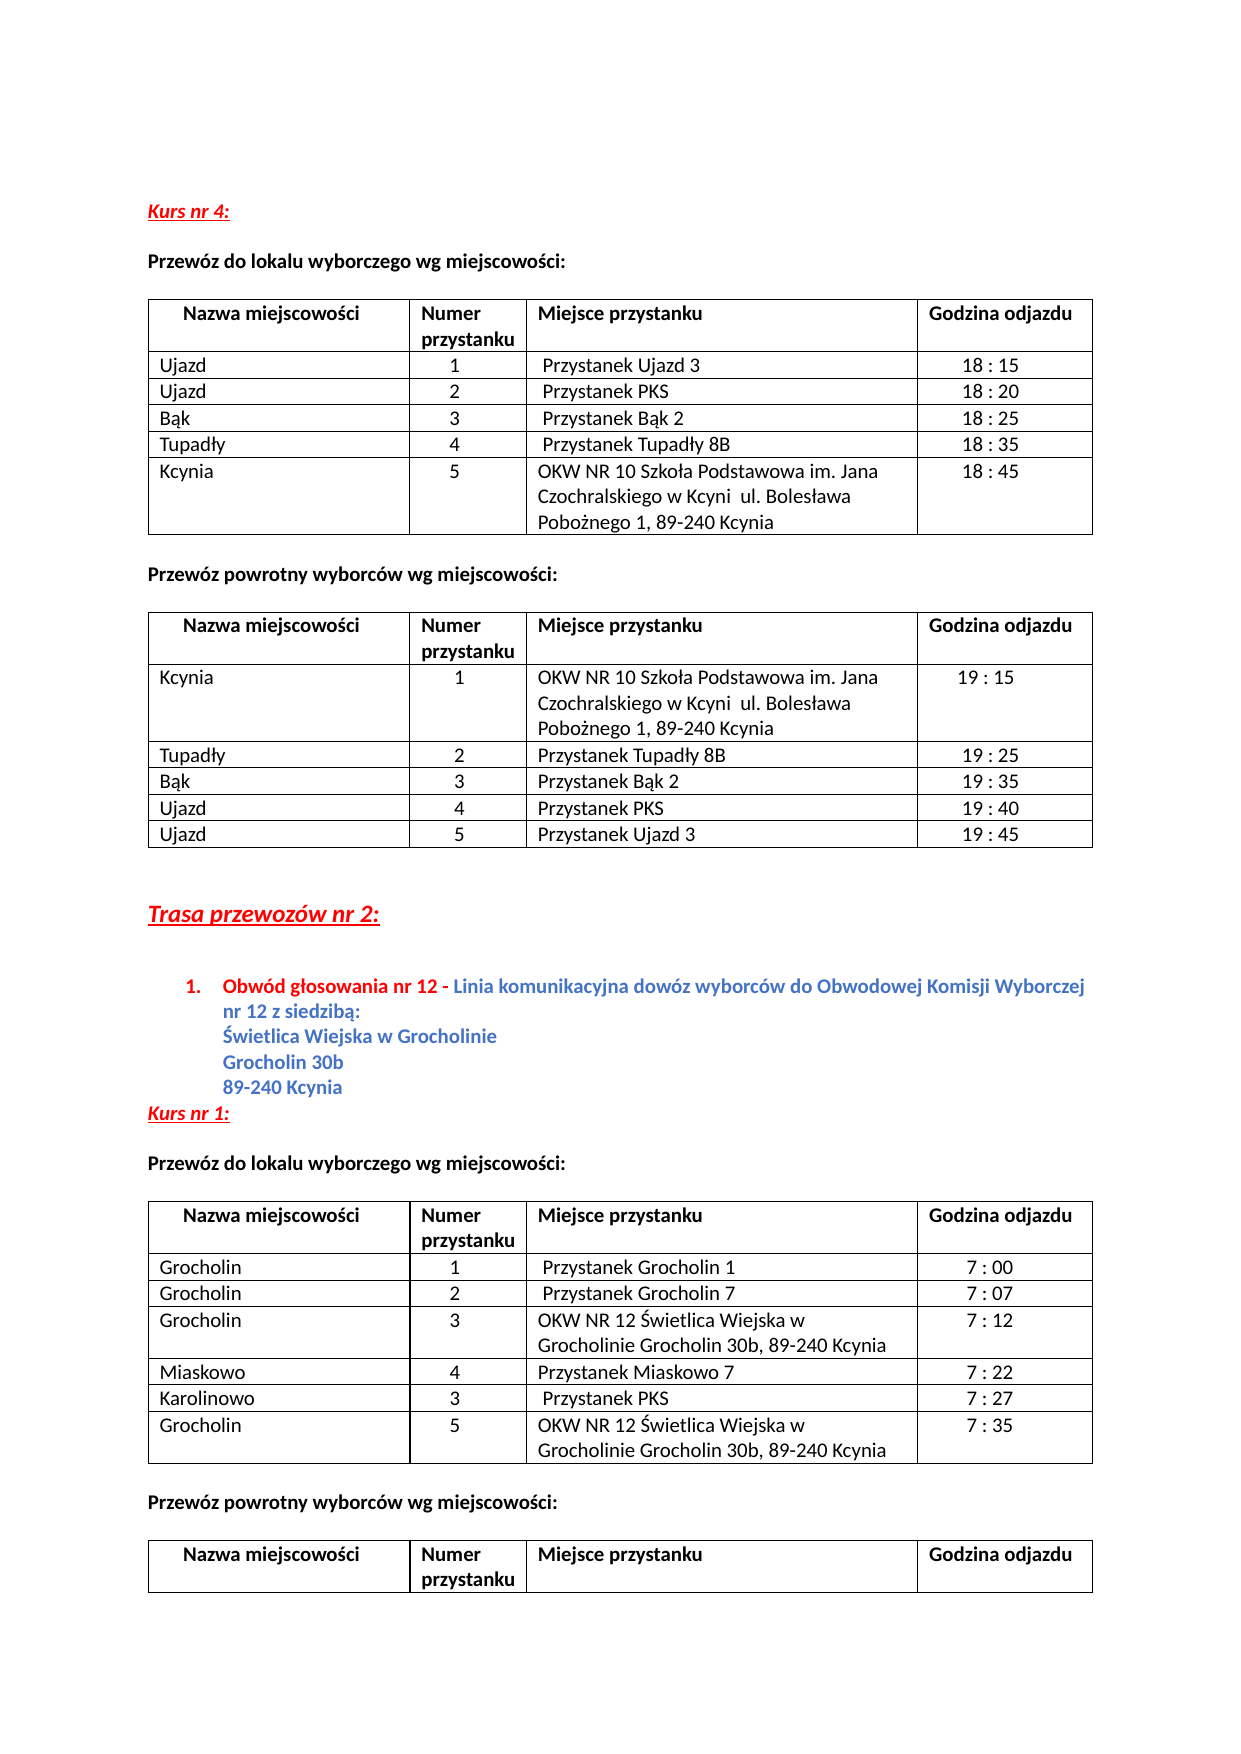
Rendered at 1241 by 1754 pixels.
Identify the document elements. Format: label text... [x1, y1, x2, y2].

table_cell 18 : 45 [918, 458, 1092, 534]
table_cell 19 : 25 [918, 742, 1092, 767]
table_cell 5 [410, 821, 526, 847]
table_cell 18 : 35 [918, 432, 1092, 457]
table_cell Tupadły [149, 742, 409, 767]
table_cell Kcynia [149, 665, 409, 741]
table_cell Grocholin [149, 1254, 409, 1279]
text Przewóz powrotny wyborców wg miejscowości: [148, 1489, 1093, 1514]
table_cell 19 : 15 [918, 665, 1092, 741]
table_cell 7 : 00 [918, 1254, 1092, 1279]
table_cell 3 [411, 1385, 526, 1411]
table_cell Tupadły [149, 432, 409, 457]
table_cell 1 [410, 352, 526, 378]
table_header Miejsce przystanku [527, 300, 917, 351]
table_header Nazwa miejscowości [149, 1541, 409, 1592]
table_cell 4 [411, 1359, 526, 1384]
table_cell Kcynia [149, 458, 409, 534]
text Trasa przewozów nr 2: [148, 898, 1093, 929]
table_header Numer przystanku [410, 613, 526, 663]
table_cell Przystanek PKS [527, 379, 917, 404]
table_cell 18 : 15 [918, 352, 1092, 378]
table_cell Przystanek Tupadły 8B [527, 432, 917, 457]
table_header Numer przystanku [410, 300, 526, 351]
table_cell Przystanek Bąk 2 [527, 405, 917, 431]
table_cell 5 [411, 1412, 526, 1463]
table_header Numer przystanku [411, 1541, 526, 1592]
table_cell Grocholin [149, 1281, 409, 1306]
table_header Nazwa miejscowości [149, 1202, 409, 1253]
table_cell Ujazd [149, 821, 409, 847]
table_cell 7 : 12 [918, 1307, 1092, 1358]
table_header Miejsce przystanku [527, 1202, 917, 1253]
table_cell 3 [410, 405, 526, 431]
table_cell OKW NR 12 Świetlica Wiejska w Grocholinie Grocholin 30b, 89-240 Kcynia [527, 1307, 917, 1358]
table_header Godzina odjazdu [918, 613, 1092, 663]
table_cell 7 : 35 [918, 1412, 1092, 1463]
table_header Godzina odjazdu [918, 300, 1092, 351]
table_cell Grocholin [149, 1307, 409, 1358]
table_cell Ujazd [149, 795, 409, 820]
table_cell OKW NR 10 Szkoła Podstawowa im. Jana Czochralskiego w Kcyni ul. Bolesława Pobożnego 1, 89-240 Kcynia [527, 458, 917, 534]
table_cell Przystanek Grocholin 7 [527, 1281, 917, 1306]
table_cell Przystanek PKS [527, 1385, 917, 1411]
table_cell 1 [410, 665, 526, 741]
table_cell 7 : 27 [918, 1385, 1092, 1411]
table_cell Przystanek Grocholin 1 [527, 1254, 917, 1279]
table_cell Karolinowo [149, 1385, 409, 1411]
table_cell Przystanek Ujazd 3 [527, 821, 917, 847]
table_cell 4 [410, 795, 526, 820]
table_header Miejsce przystanku [527, 613, 917, 663]
table_cell Przystanek Bąk 2 [527, 768, 917, 794]
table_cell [527, 1412, 917, 1463]
table_cell 3 [411, 1307, 526, 1358]
table_cell Przystanek PKS [527, 795, 917, 820]
table_cell 7 : 22 [918, 1359, 1092, 1384]
table_cell 1 [411, 1254, 526, 1279]
table_cell Ujazd [149, 352, 409, 378]
table_header Miejsce przystanku [527, 1541, 917, 1592]
table_cell 18 : 25 [918, 405, 1092, 431]
table_cell Bąk [149, 768, 409, 794]
table_cell Przystanek Ujazd 3 [527, 352, 917, 378]
text Kurs nr 1: [148, 1100, 1093, 1125]
table_cell Miaskowo [149, 1359, 409, 1384]
table_cell 5 [410, 458, 526, 534]
table_cell 2 [410, 742, 526, 767]
table_cell 4 [410, 432, 526, 457]
table_cell Przystanek Miaskowo 7 [527, 1359, 917, 1384]
text Przewóz do lokalu wyborczego wg miejscowości: [148, 248, 1093, 274]
text Przewóz powrotny wyborców wg miejscowości: [148, 561, 1093, 586]
table_cell Bąk [149, 405, 409, 431]
table_header Nazwa miejscowości [149, 613, 409, 663]
table_header Godzina odjazdu [918, 1541, 1092, 1592]
text Kurs nr 4: [148, 198, 1093, 223]
table_cell 19 : 35 [918, 768, 1092, 794]
table_cell 18 : 20 [918, 379, 1092, 404]
table_header Godzina odjazdu [918, 1202, 1092, 1253]
table_cell Ujazd [149, 379, 409, 404]
list Obwód głosowania nr 12 - Linia komunikacyjna dowóz wyborców do Obwodowej Komisji Wyborczej nr 12 z siedzibą: Świetlica Wiejska w Grocholinie Grocholin 30b 89-240 Kcynia [185, 973, 1093, 1100]
table_cell Grocholin [149, 1412, 409, 1463]
table_cell 3 [410, 768, 526, 794]
table_cell 19 : 40 [918, 795, 1092, 820]
table_header Nazwa miejscowości [149, 300, 409, 351]
table_cell 2 [410, 379, 526, 404]
table_cell OKW NR 10 Szkoła Podstawowa im. Jana Czochralskiego w Kcyni ul. Bolesława Pobożnego 1, 89-240 Kcynia [527, 665, 917, 741]
table_cell 7 : 07 [918, 1281, 1092, 1306]
table_cell 2 [411, 1281, 526, 1306]
table_cell 19 : 45 [918, 821, 1092, 847]
table_header Numer przystanku [411, 1202, 526, 1253]
table_cell Przystanek Tupadły 8B [527, 742, 917, 767]
text Przewóz do lokalu wyborczego wg miejscowości: [148, 1150, 1093, 1176]
